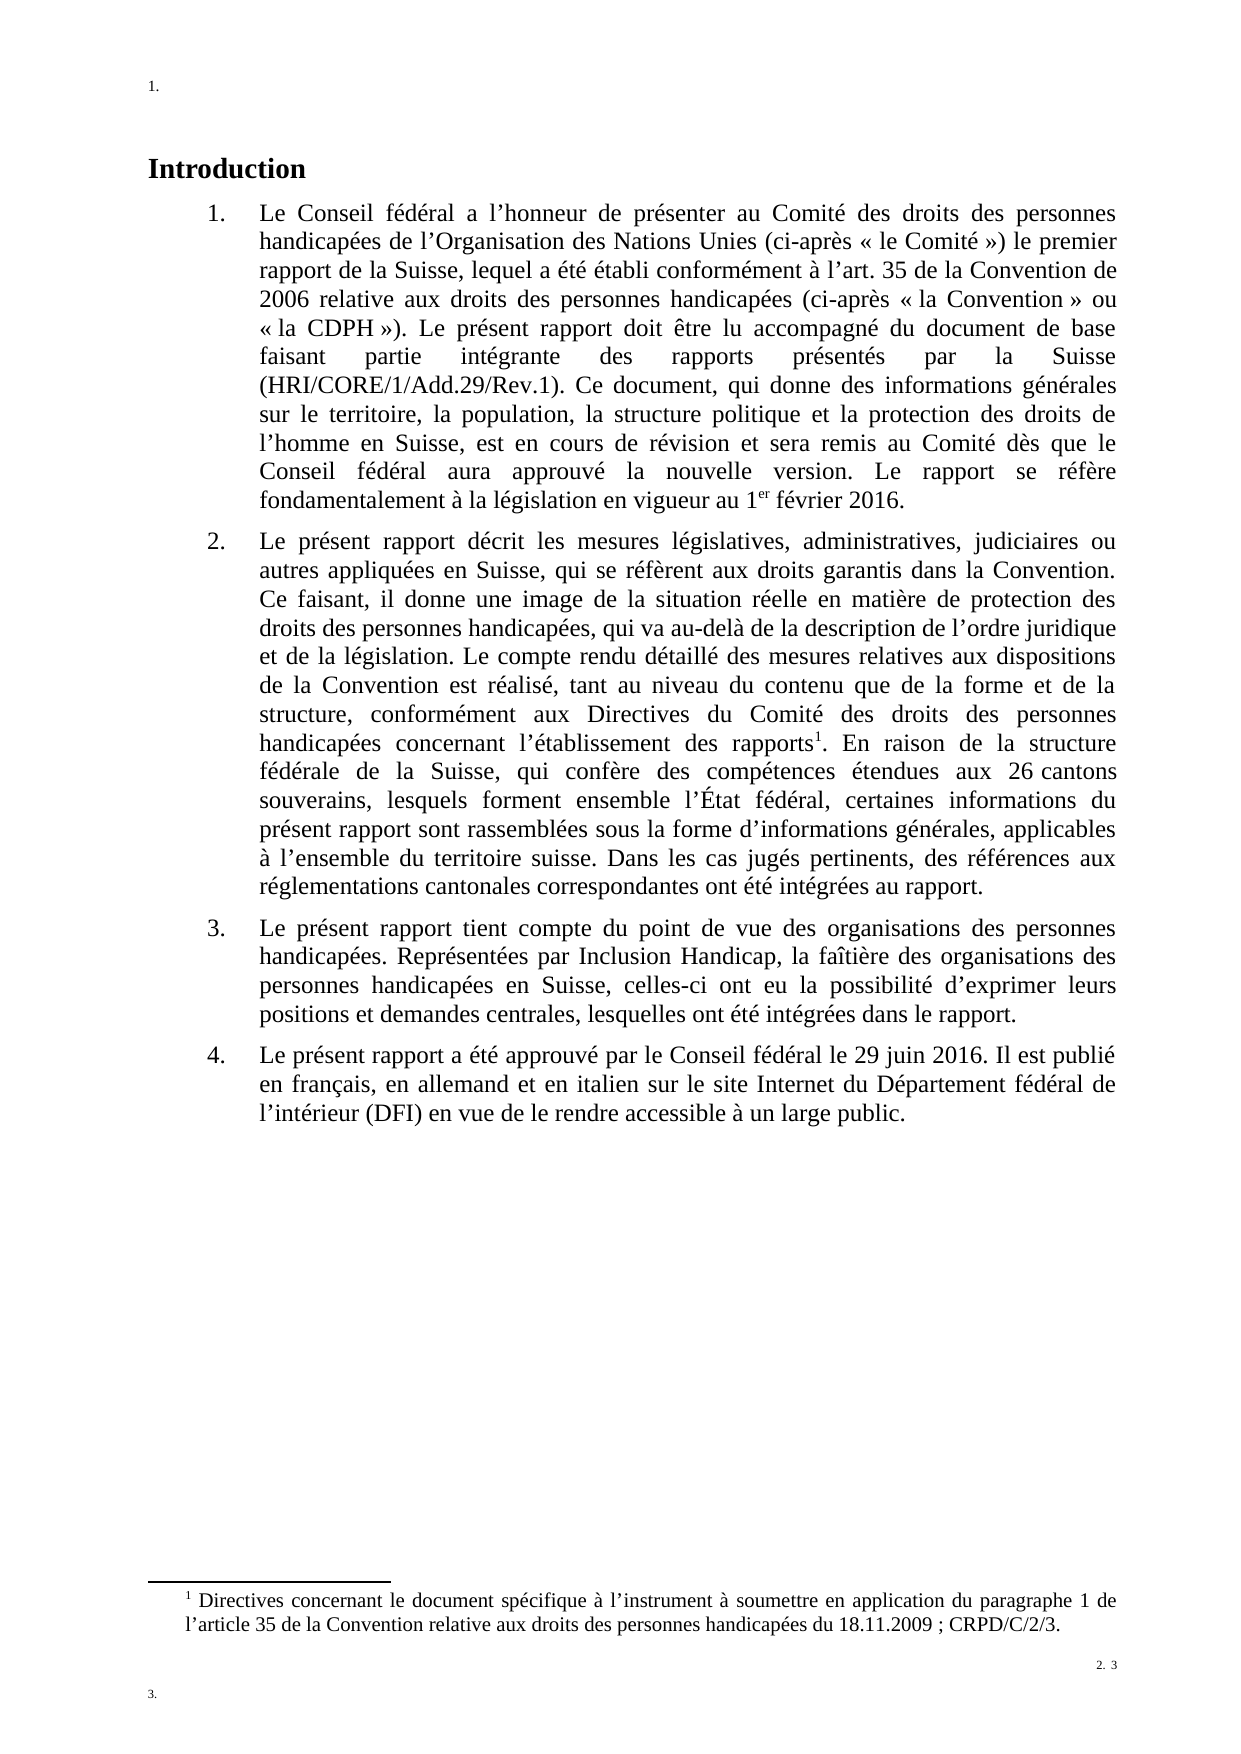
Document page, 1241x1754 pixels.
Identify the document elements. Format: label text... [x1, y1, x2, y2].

text Le Conseil fédéral a l’honneur de présenter au Comité des droits des personnes handicapées de l’Organisation des Nations Unies (ci-après « le Comité ») le premier rapport de la Suisse, lequel a été établi conformément à l’art. 35 de la Convention de 2006 relative aux droits des personnes handicapées (ci-après « la Convention » ou « la CDPH »). Le présent rapport doit être lu accompagné du document de base faisant partie intégrante des rapports présentés par la Suisse (HRI/CORE/1/Add.29/Rev.1). Ce document, qui donne des informations générales sur le territoire, la population, la structure politique et la protection des droits de l’homme en Suisse, est en cours de révision et sera remis au Comité dès que le Conseil fédéral aura approuvé la nouvelle version. Le rapport se réfère fondamentalement à la législation en vigueur au 1er février 2016. [207, 198, 1117, 514]
title Introduction [148, 148, 1117, 185]
text Le présent rapport a été approuvé par le Conseil fédéral le 29 juin 2016. Il est publié en français, en allemand et en italien sur le site Internet du Département fédéral de l’intérieur (DFI) en vue de le rendre accessible à un large public. [207, 1040, 1117, 1126]
text Le présent rapport décrit les mesures législatives, administratives, judiciaires ou autres appliquées en Suisse, qui se réfèrent aux droits garantis dans la Convention. Ce faisant, il donne une image de la situation réelle en matière de protection des droits des personnes handicapées, qui va au-delà de la description de l’ordre juridique et de la législation. Le compte rendu détaillé des mesures relatives aux dispositions de la Convention est réalisé, tant au niveau du contenu que de la forme et de la structure, conformément aux Directives du Comité des droits des personnes handicapées concernant l’établissement des rapports. En raison de la structure fédérale de la Suisse, qui confère des compétences étendues aux 26 cantons souverains, lesquels forment ensemble l’État fédéral, certaines informations du présent rapport sont rassemblées sous la forme d’informations générales, applicables à l’ensemble du territoire suisse. Dans les cas jugés pertinents, des références aux réglementations cantonales correspondantes ont été intégrées au rapport. [207, 526, 1117, 900]
text Le présent rapport tient compte du point de vue des organisations des personnes handicapées. Représentées par Inclusion Handicap, la faîtière des organisations des personnes handicapées en Suisse, celles-ci ont eu la possibilité d’exprimer leurs positions et demandes centrales, lesquelles ont été intégrées dans le rapport. [207, 913, 1117, 1028]
